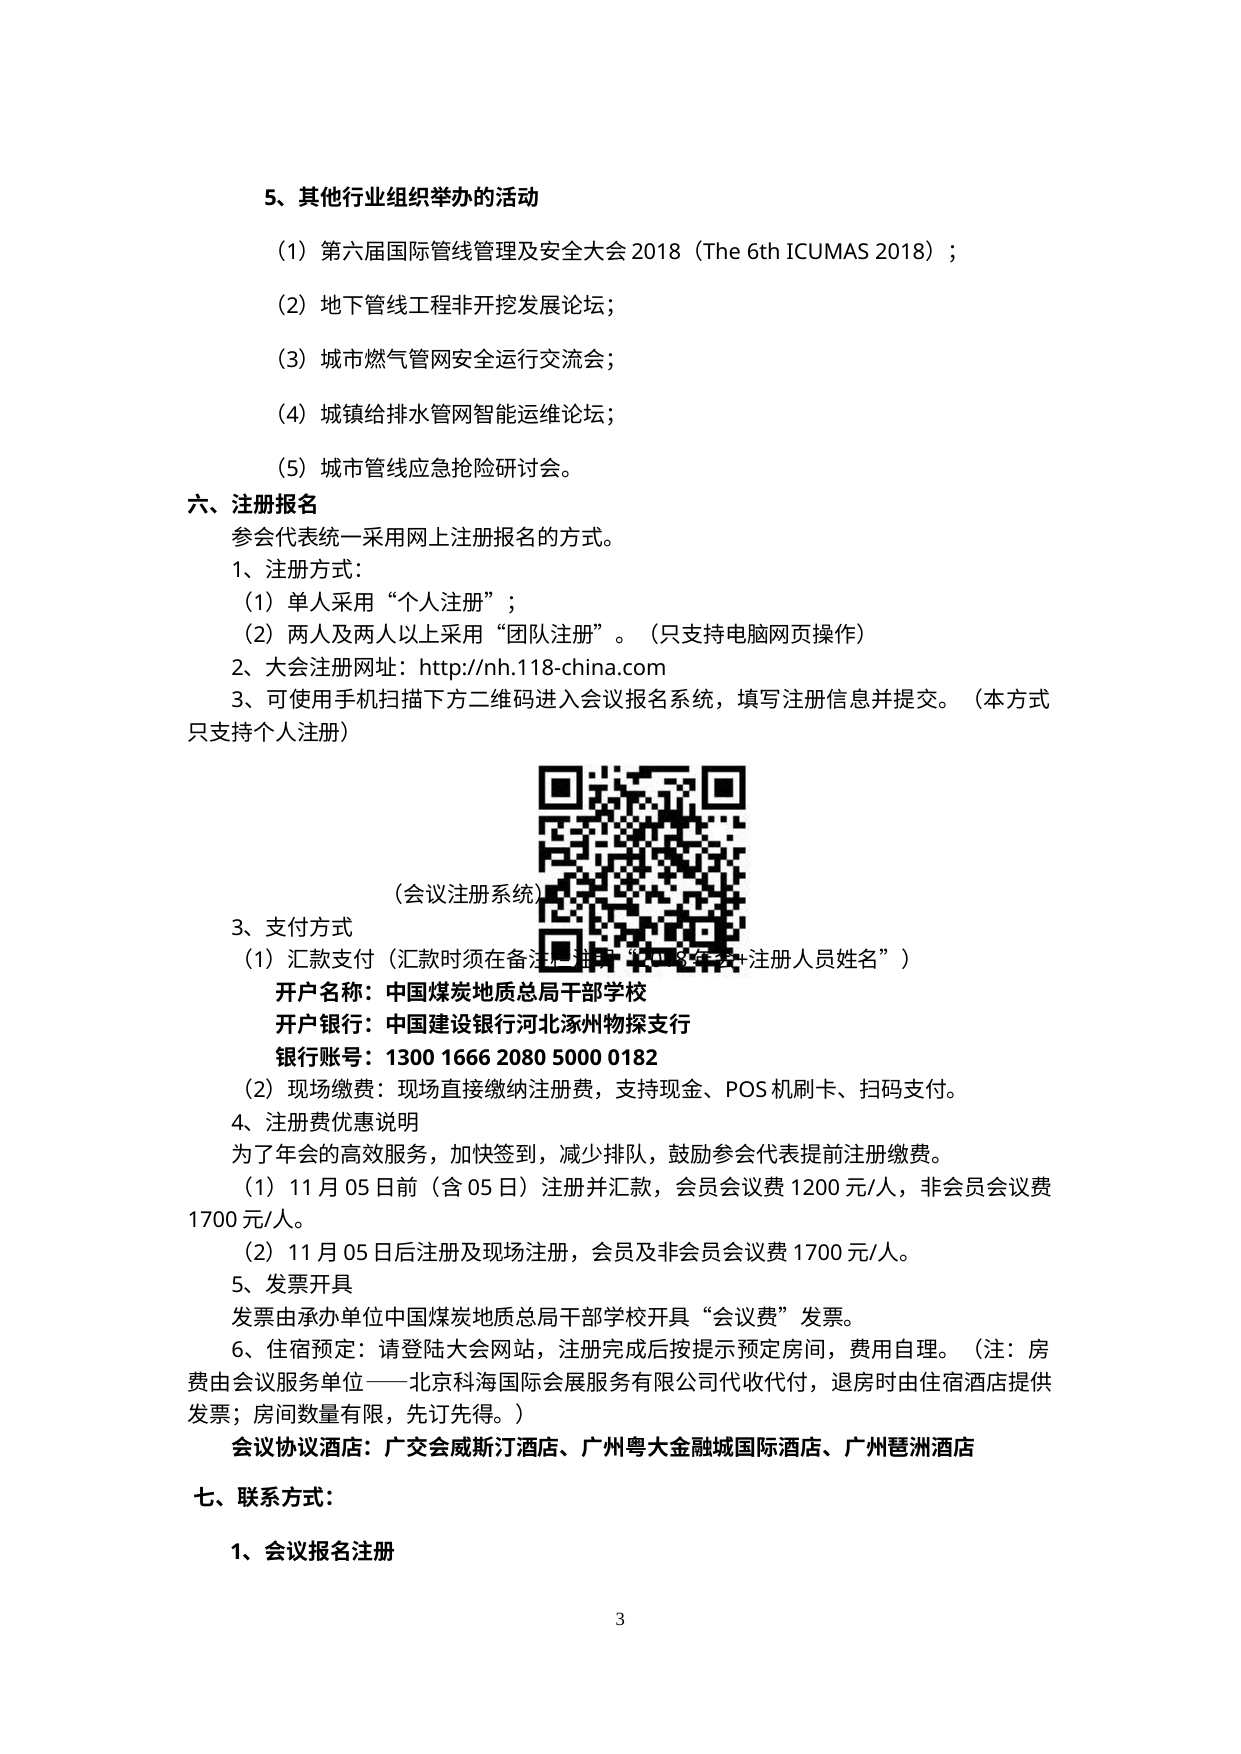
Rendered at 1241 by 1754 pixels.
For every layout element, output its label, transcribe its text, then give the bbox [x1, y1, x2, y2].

text 2、大会注册网址：http://nh.118-china.com [187, 649, 1053, 682]
text 为了年会的高效服务，加快签到，减少排队，鼓励参会代表提前注册缴费。 [187, 1137, 1053, 1169]
text （2）11月05日后注册及现场注册，会员及非会员会议费1700元/人。 [187, 1234, 1053, 1267]
list 单人采用“个人注册”； [187, 584, 1053, 617]
text （3）城市燃气管网安全运行交流会； [264, 324, 1053, 379]
list 两人及两人以上采用“团队注册”。（只支持电脑网页操作） [187, 617, 1053, 649]
text 开户银行：中国建设银行河北涿州物探支行 [187, 1007, 1053, 1039]
picture [525, 752, 760, 877]
text （1）第六届国际管线管理及安全大会2018（The 6th ICUMAS 2018）； [264, 216, 1053, 270]
text 七、联系方式： [187, 1462, 965, 1516]
text 3、可使用手机扫描下方二维码进入会议报名系统，填写注册信息并提交。（本方式只支持个人注册） [187, 682, 1053, 747]
text 银行账号：1300 1666 2080 5000 0182 [187, 1039, 1053, 1072]
text 4、注册费优惠说明 [187, 1104, 1053, 1137]
text 5、发票开具 [187, 1267, 1053, 1299]
text （2）地下管线工程非开挖发展论坛； [264, 270, 1053, 324]
text 参会代表统一采用网上注册报名的方式。 [187, 519, 1053, 552]
text （5）城市管线应急抢险研讨会。 [264, 433, 1053, 487]
text 3、支付方式 [187, 909, 1053, 942]
text 会议协议酒店：广交会威斯汀酒店、广州粤大金融城国际酒店、广州琶洲酒店 [187, 1429, 1053, 1462]
text 六、注册报名 [187, 487, 1053, 519]
text （2）现场缴费：现场直接缴纳注册费，支持现金、POS机刷卡、扫码支付。 [187, 1072, 1053, 1104]
text （会议注册系统） [187, 877, 1053, 909]
text （4）城镇给排水管网智能运维论坛； [264, 379, 1053, 433]
text 开户名称：中国煤炭地质总局干部学校 [187, 974, 1053, 1007]
text 6、住宿预定：请登陆大会网站，注册完成后按提示预定房间，费用自理。（注：房费由会议服务单位——北京科海国际会展服务有限公司代收代付，退房时由住宿酒店提供发票；房间数量有限，先订先得。） [187, 1332, 1053, 1429]
text （1）11月05日前（含05日）注册并汇款，会员会议费1200元/人，非会员会议费1700元/人。 [187, 1169, 1053, 1234]
text 1、会议报名注册 [187, 1516, 1053, 1570]
text 1、注册方式： [187, 552, 1053, 584]
text 5、其他行业组织举办的活动 [264, 162, 1053, 216]
text （1）汇款支付（汇款时须在备注栏注明“2018年会+注册人员姓名”） [187, 942, 1053, 974]
text 发票由承办单位中国煤炭地质总局干部学校开具“会议费”发票。 [187, 1299, 1053, 1332]
